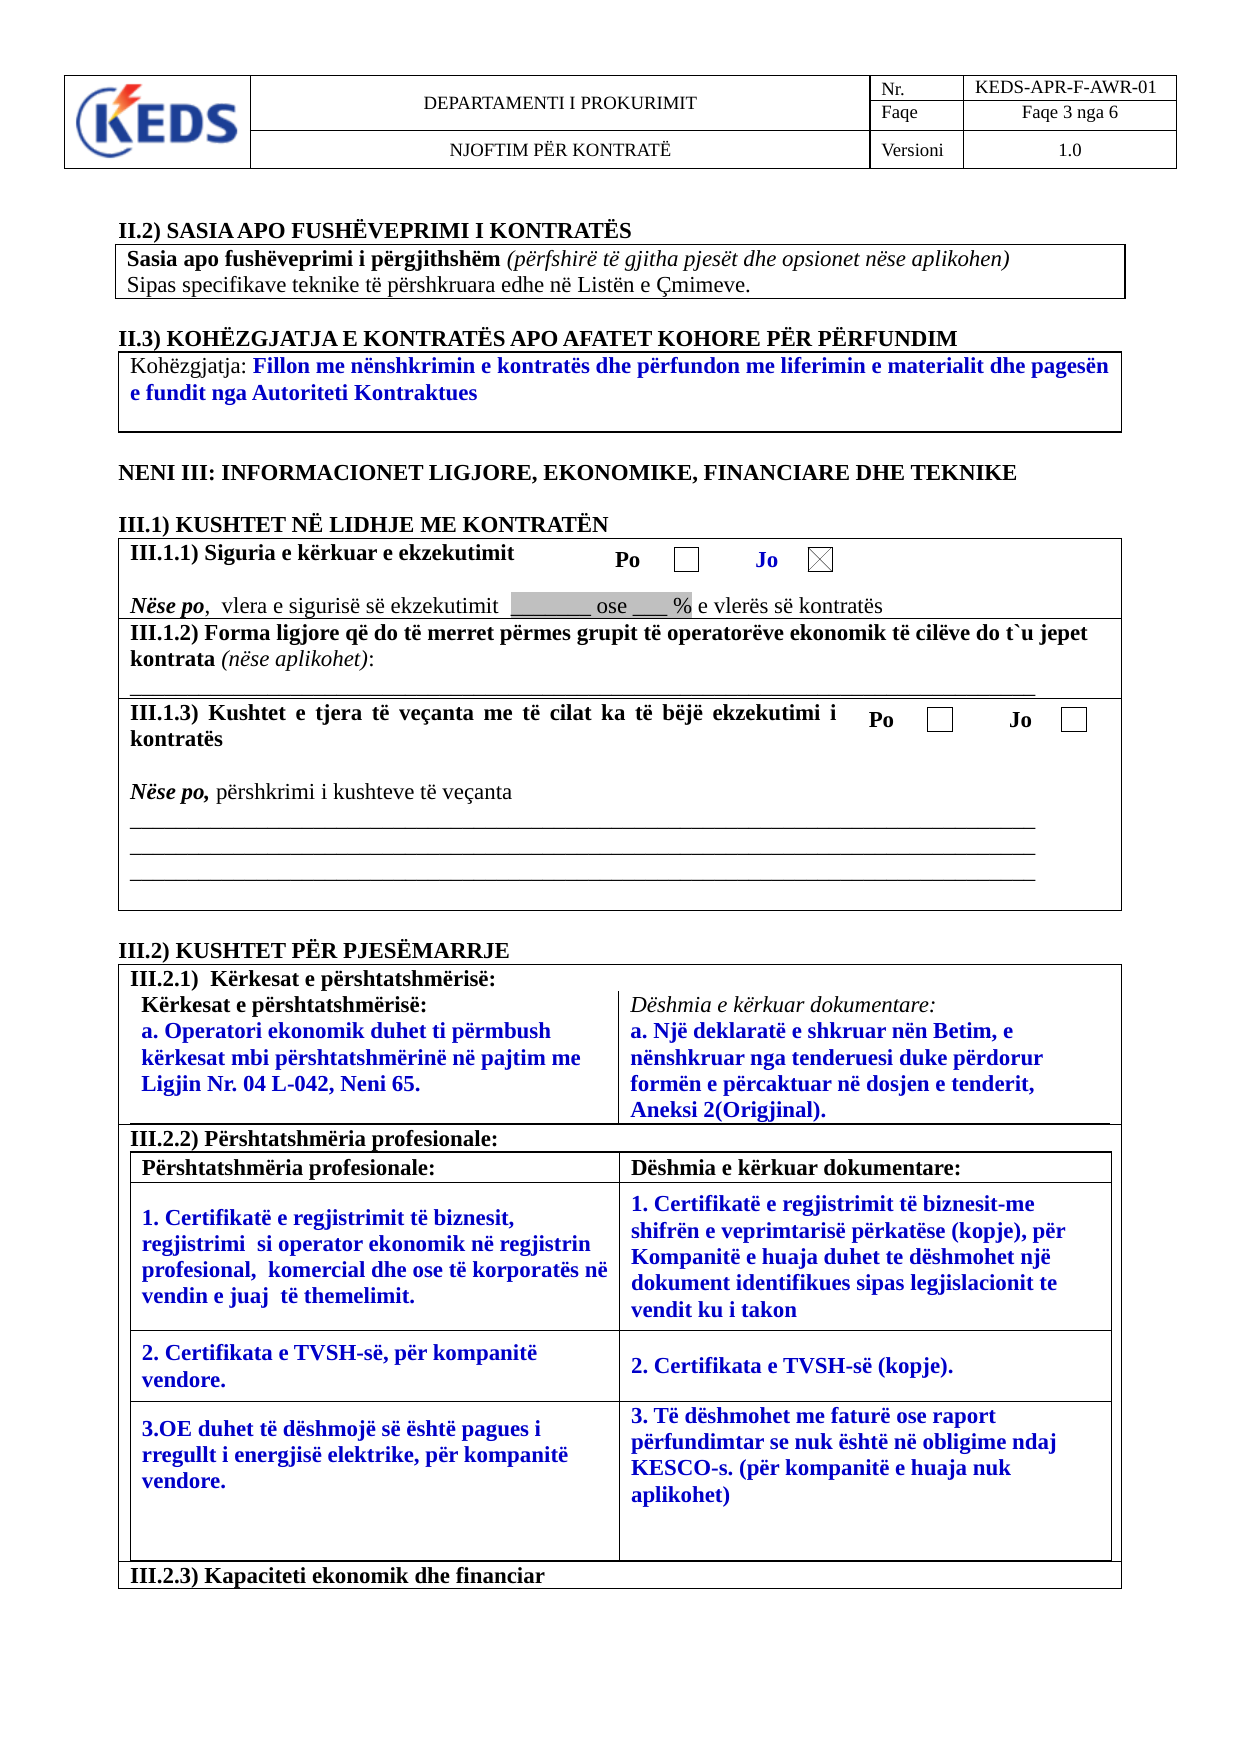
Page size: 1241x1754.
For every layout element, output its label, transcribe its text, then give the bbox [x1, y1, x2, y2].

table_cell III.2.3) Kapaciteti ekonomik dhe financiar [119, 1562, 1121, 1588]
picture [75, 83, 240, 161]
text II.3) KOHËZGJATJA E KONTRATËS APO AFATET KOHORE PËR PËRFUNDIM [118, 325, 1122, 351]
table_cell III.1.2) Forma ligjore që do të merret përmes grupit të operatorëve ekonomik të cilëve do t`u jepet kontrata (nëse aplikohet): _______________________________________________________________________________ [119, 619, 1121, 698]
text II.2) SASIA APO FUSHËVEPRIMI I KONTRATËS [118, 217, 1122, 244]
table_header III.2.1) Kërkesat e përshtatshmërisë: [119, 965, 1121, 1124]
table_header Kohëzgjatja: Fillon me nënshkrimin e kontratës dhe përfundon me liferimin e materialit dhe pagesën e fundit nga Autoriteti Kontraktues [119, 353, 1121, 431]
text NENI III: INFORMACIONET LIGJORE, EKONOMIKE, FINANCIARE DHE TEKNIKE [118, 459, 1122, 485]
text III.2) KUSHTET PËR PJESËMARRJE [118, 937, 1122, 964]
table_cell III.2.2) Përshtatshmëria profesionale: [119, 1125, 1121, 1561]
table_header Sasia apo fushëveprimi i përgjithshëm (përfshirë të gjitha pjesët dhe opsionet nëse aplikohen) Sipas specifikave teknike të përshkruara edhe në Listën e Çmimeve. [116, 245, 1124, 298]
table_header III.1.1) Siguria e kërkuar e ekzekutimit Nëse po, vlera e sigurisë së ekzekutimit _______ ose ___ % e vlerës së kontratës [119, 539, 1121, 618]
table_cell III.1.3) Kushtet e tjera të veçanta me të cilat ka të bëjë ekzekutimi i kontratës Nëse po, përshkrimi i kushteve të veçanta _______________________________________________________________________________ _______________________________________________________________________________ _______________________________________________________________________________ [119, 699, 1121, 910]
text III.1) KUSHTET NË LIDHJE ME KONTRATËN [118, 512, 1122, 538]
